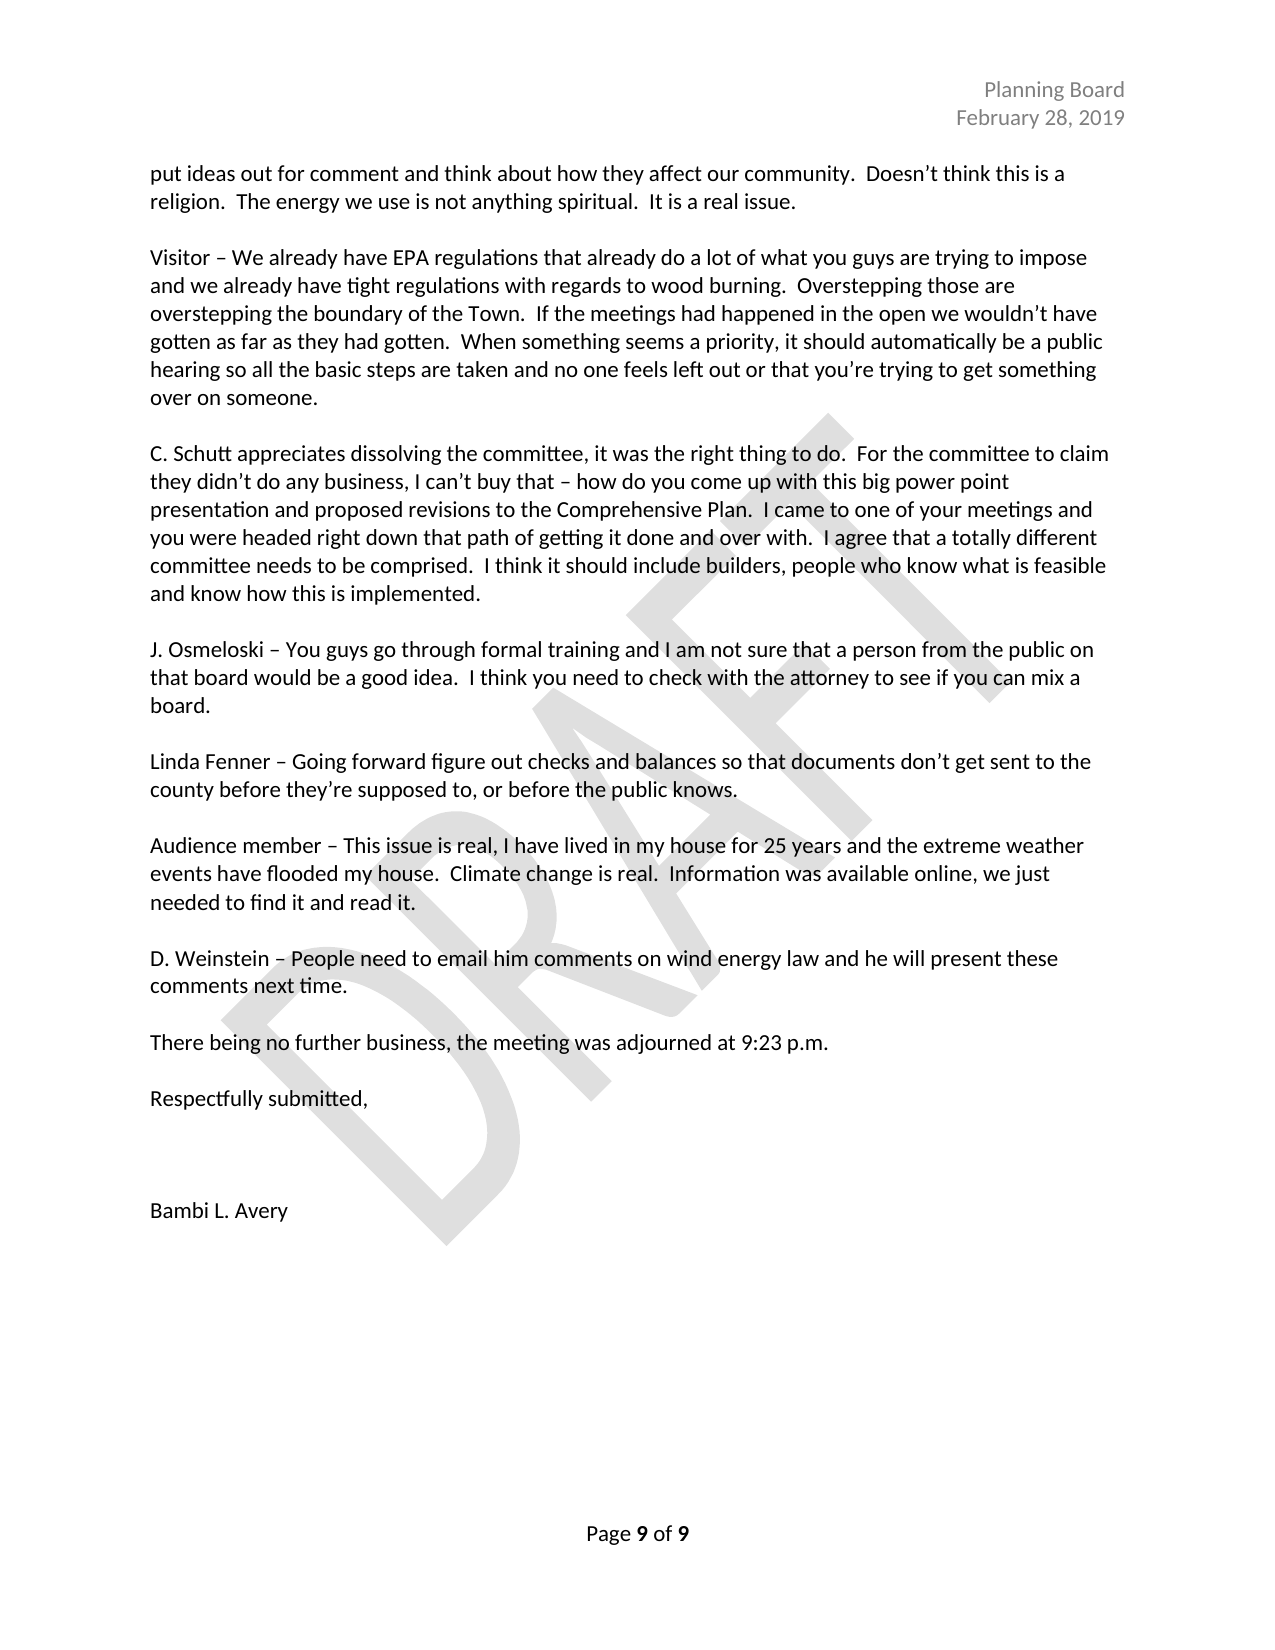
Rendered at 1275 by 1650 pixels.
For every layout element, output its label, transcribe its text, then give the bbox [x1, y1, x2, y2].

text Respectfully submitted, [150, 1084, 1125, 1112]
text C. Schutt appreciates dissolving the committee, it was the right thing to do. For the committee to claim they didn’t do any business, I can’t buy that – how do you come up with this big power point presentation and proposed revisions to the Comprehensive Plan. I came to one of your meetings and you were headed right down that path of getting it done and over with. I agree that a totally different committee needs to be comprised. I think it should include builders, people who know what is feasible and know how this is implemented. [150, 439, 1125, 607]
text J. Osmeloski – You guys go through formal training and I am not sure that a person from the public on that board would be a good idea. I think you need to check with the attorney to see if you can mix a board. [150, 635, 1125, 719]
text There being no further business, the meeting was adjourned at 9:23 p.m. [150, 1028, 1125, 1056]
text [150, 159, 1125, 215]
text Audience member – This issue is real, I have lived in my house for 25 years and the extreme weather events have flooded my house. Climate change is real. Information was available online, we just needed to find it and read it. [150, 832, 1125, 916]
text Visitor – We already have EPA regulations that already do a lot of what you guys are trying to impose and we already have tight regulations with regards to wood burning. Overstepping those are overstepping the boundary of the Town. If the meetings had happened in the open we wouldn’t have gotten as far as they had gotten. When something seems a priority, it should automatically be a public hearing so all the basic steps are taken and no one feels left out or that you’re trying to get something over on someone. [150, 243, 1125, 411]
text Bambi L. Avery [150, 1196, 1125, 1224]
text Linda Fenner – Going forward figure out checks and balances so that documents don’t get sent to the county before they’re supposed to, or before the public knows. [150, 747, 1125, 803]
text D. Weinstein – People need to email him comments on wind energy law and he will present these comments next time. [150, 944, 1125, 1000]
